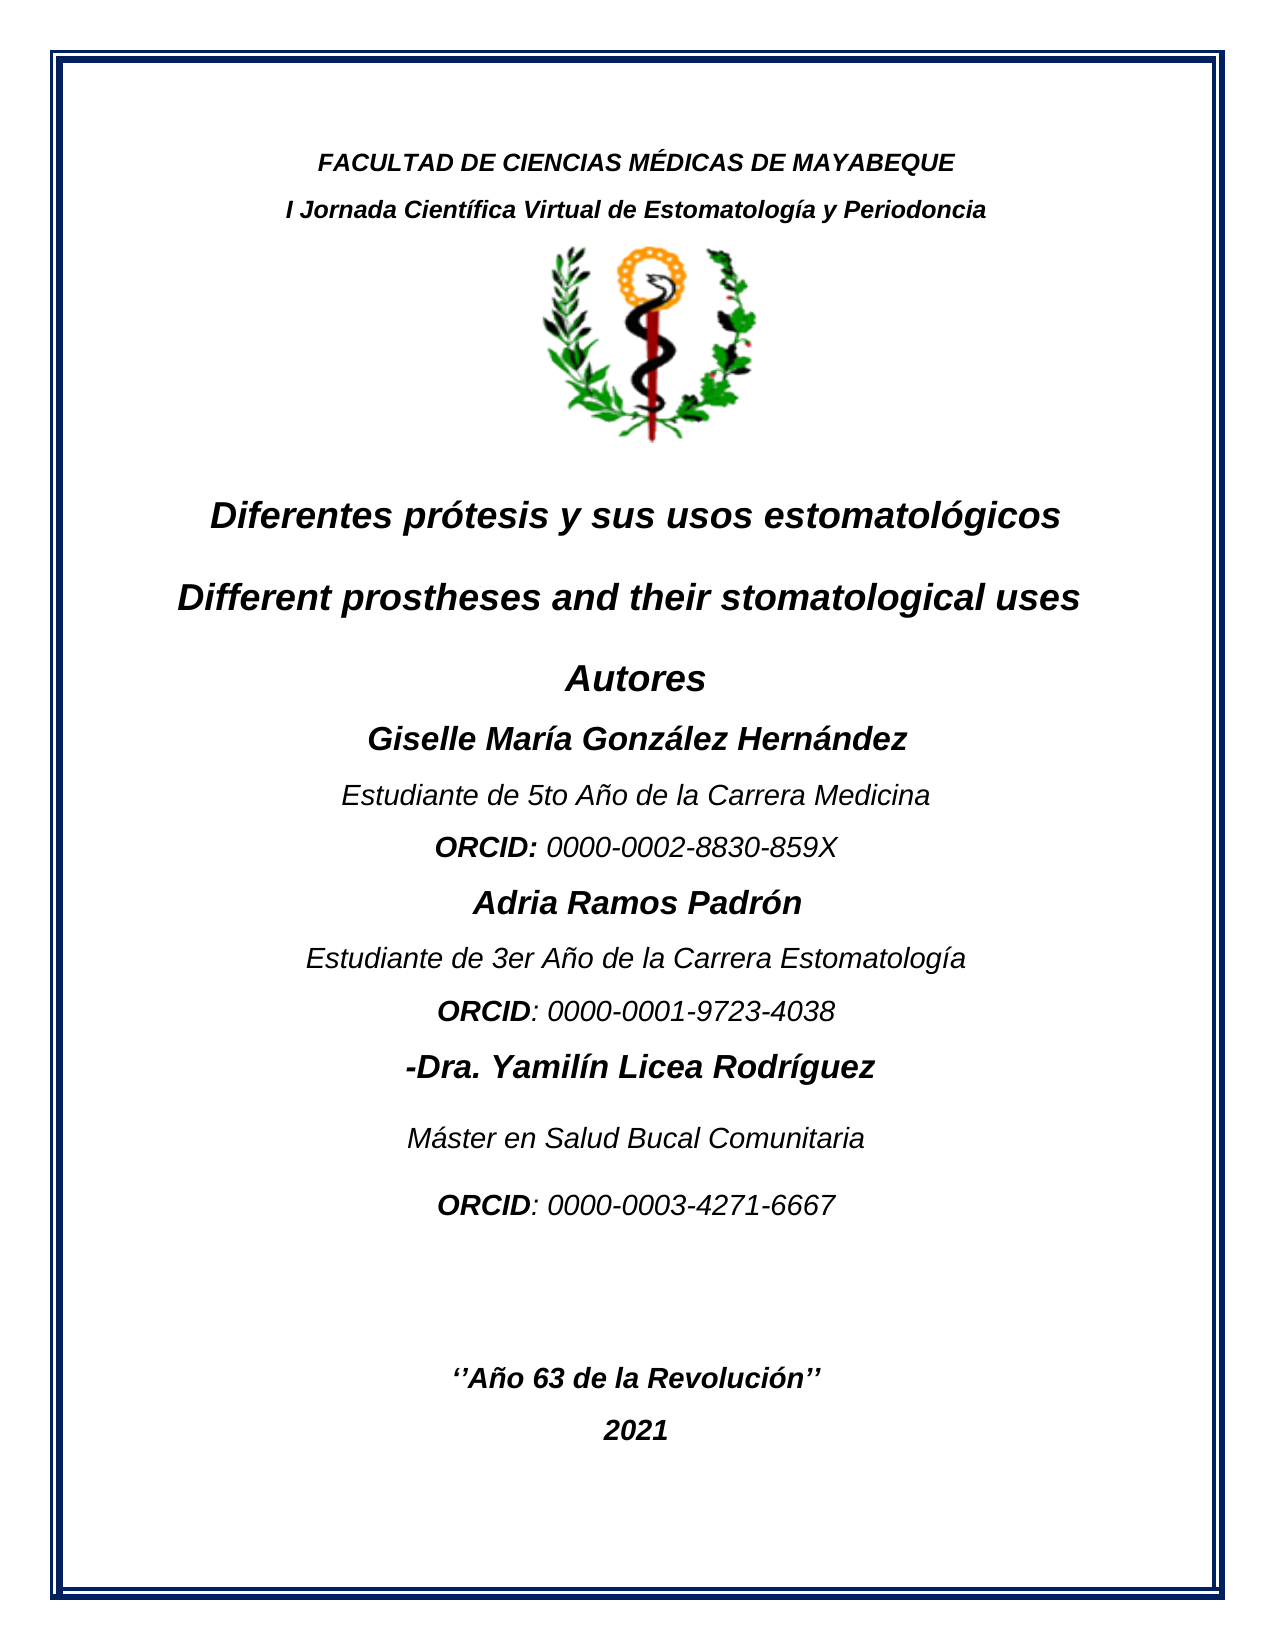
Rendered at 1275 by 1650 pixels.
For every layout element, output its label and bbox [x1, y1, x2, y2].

picture [541, 243, 759, 443]
